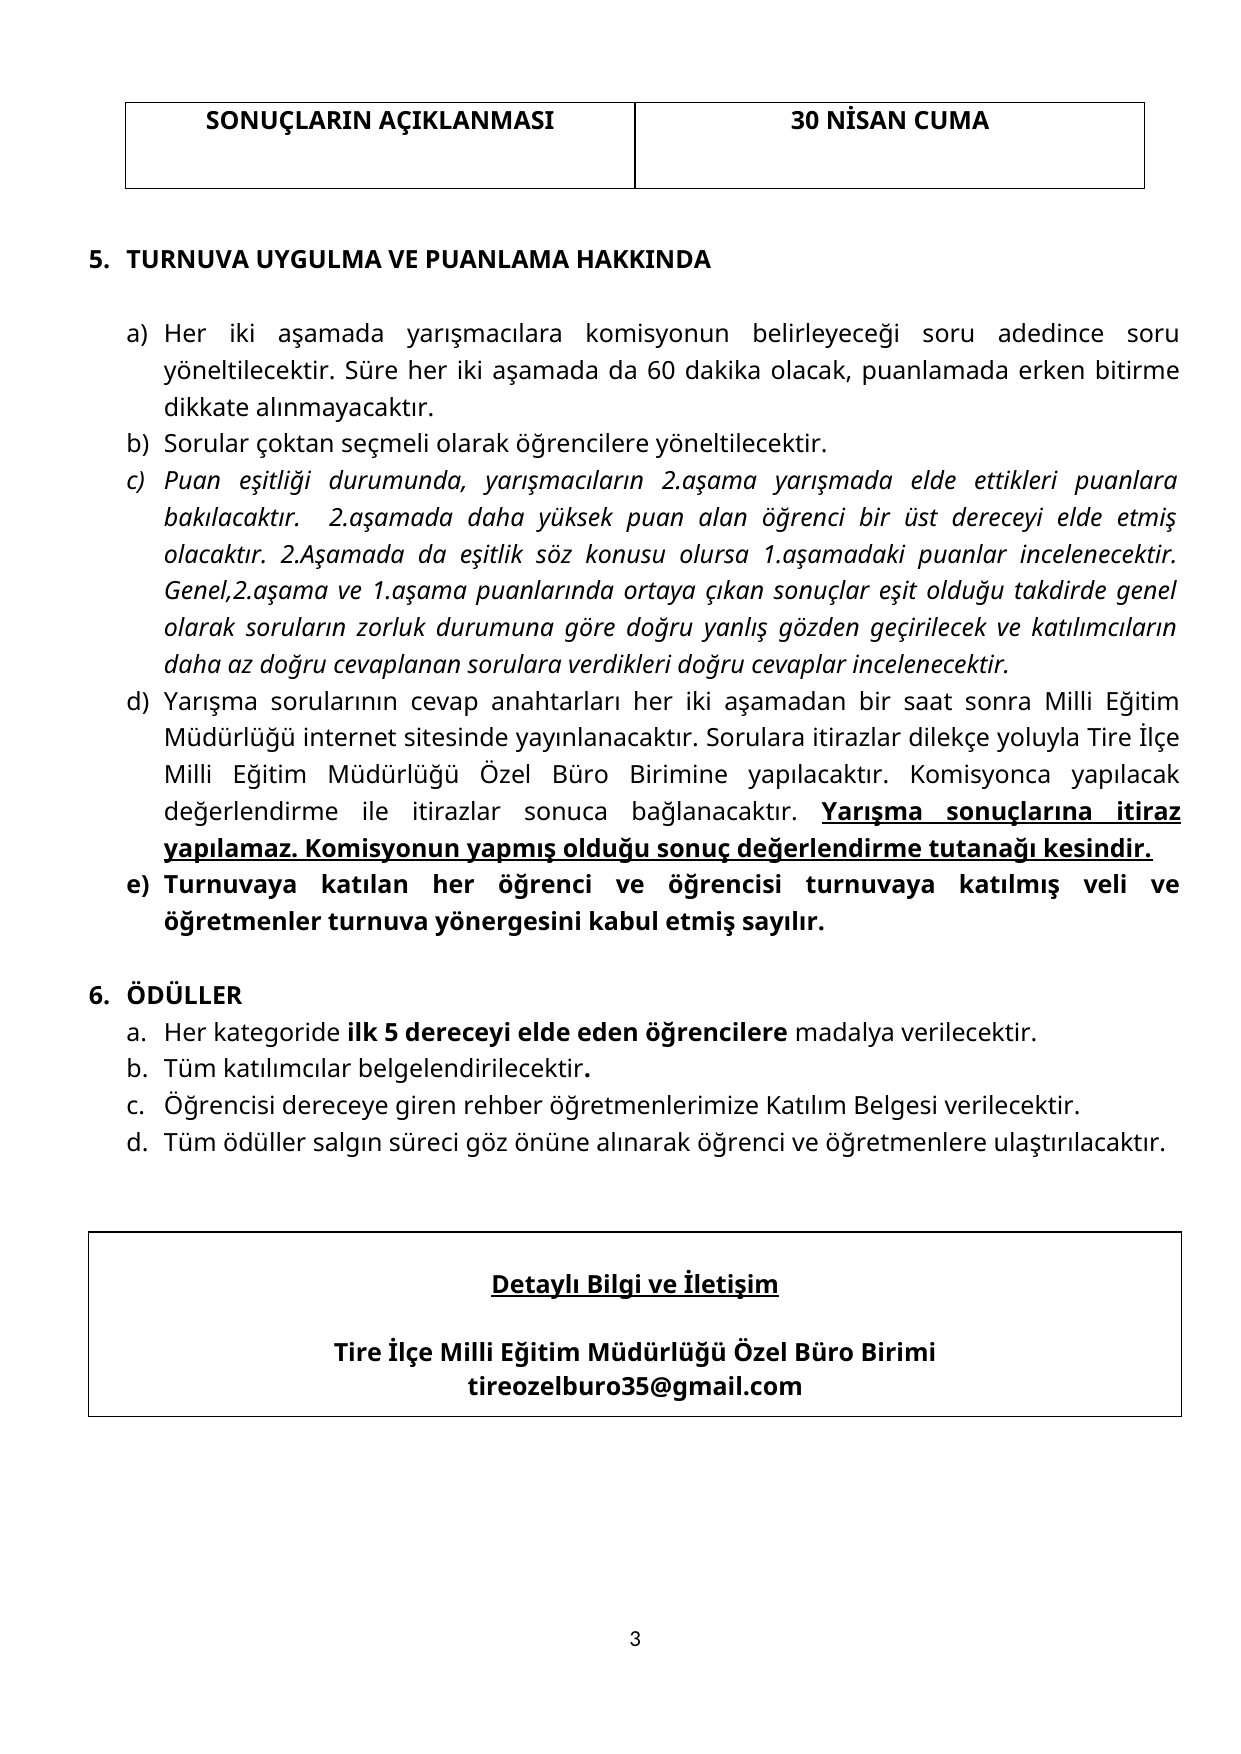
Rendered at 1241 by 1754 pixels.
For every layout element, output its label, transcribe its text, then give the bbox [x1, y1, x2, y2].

list TURNUVA UYGULMA VE PUANLAMA HAKKINDA [89, 242, 1181, 276]
list Her iki aşamada yarışmacılara komisyonun belirleyeceği soru adedince soru yöneltilecektir. Süre her iki aşamada da 60 dakika olacak, puanlamada erken bitirme dikkate alınmayacaktır. [126, 316, 1181, 423]
list Turnuvaya katılan her öğrenci ve öğrencisi turnuvaya katılmış veli ve öğretmenler turnuva yönergesini kabul etmiş sayılır. [126, 867, 1181, 938]
list Tüm ödüller salgın süreci göz önüne alınarak öğrenci ve öğretmenlere ulaştırılacaktır. [126, 1124, 1181, 1159]
list Tüm katılımcılar belgelendirilecektir. [126, 1051, 1181, 1085]
list Her kategoride ilk 5 dereceyi elde eden öğrencilere madalya verilecektir. [126, 1014, 1181, 1048]
list Öğrencisi dereceye giren rehber öğretmenlerimize Katılım Belgesi verilecektir. [126, 1088, 1181, 1122]
list Puan eşitliği durumunda, yarışmacıların 2.aşama yarışmada elde ettikleri puanlara bakılacaktır. 2.aşamada daha yüksek puan alan öğrenci bir üst dereceyi elde etmiş olacaktır. 2.Aşamada da eşitlik söz konusu olursa 1.aşamadaki puanlar incelenecektir. Genel,2.aşama ve 1.aşama puanlarında ortaya çıkan sonuçlar eşit olduğu takdirde genel olarak soruların zorluk durumuna göre doğru yanlış gözden geçirilecek ve katılımcıların daha az doğru cevaplanan sorulara verdikleri doğru cevaplar incelenecektir. [126, 463, 1181, 681]
table_cell 30 NİSAN CUMA [636, 103, 1144, 188]
list Yarışma sorularının cevap anahtarları her iki aşamadan bir saat sonra Milli Eğitim Müdürlüğü internet sitesinde yayınlanacaktır. Sorulara itirazlar dilekçe yoluyla Tire İlçe Milli Eğitim Müdürlüğü Özel Büro Birimine yapılacaktır. Komisyonca yapılacak değerlendirme ile itirazlar sonuca bağlanacaktır. Yarışma sonuçlarına itiraz yapılamaz. Komisyonun yapmış olduğu sonuç değerlendirme tutanağı kesindir. [126, 683, 1181, 864]
list Sorular çoktan seçmeli olarak öğrencilere yöneltilecektir. [126, 426, 1181, 460]
table_cell SONUÇLARIN AÇIKLANMASI [126, 103, 634, 188]
table_header Detaylı Bilgi ve İletişim Tire İlçe Milli Eğitim Müdürlüğü Özel Büro Birimi tireozelburo35@gmail.com [89, 1233, 1181, 1416]
list ÖDÜLLER [89, 977, 1181, 1012]
